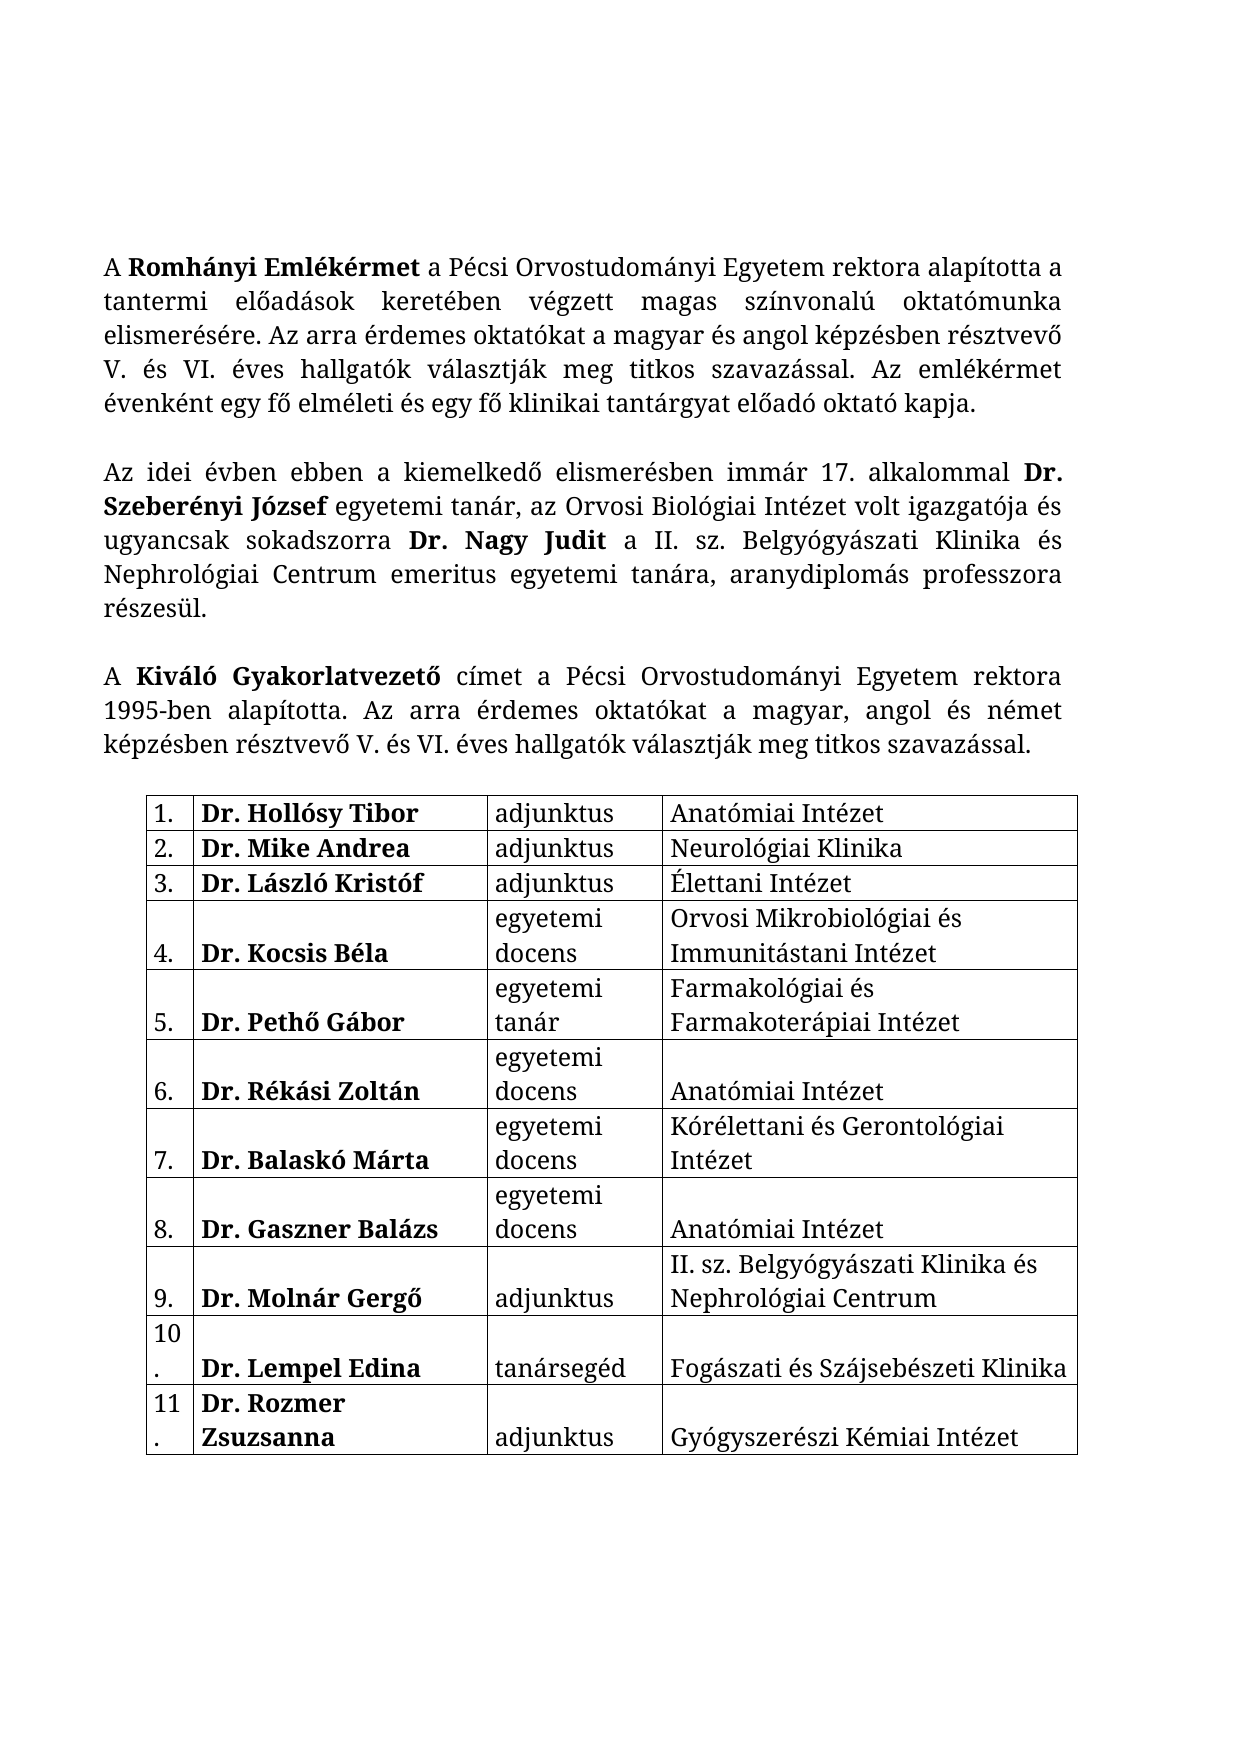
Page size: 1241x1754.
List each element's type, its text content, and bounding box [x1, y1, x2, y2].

text Az idei évben ebben a kiemelkedő elismerésben immár 17. alkalommal Dr. Szeberényi József egyetemi tanár, az Orvosi Biológiai Intézet volt igazgatója és ugyancsak sokadszorra Dr. Nagy Judit a II. sz. Belgyógyászati Klinika és Nephrológiai Centrum emeritus egyetemi tanára, aranydiplomás professzora részesül. [103, 454, 1063, 624]
table_cell Dr. Rékási Zoltán [194, 1040, 487, 1108]
table_cell 9. [147, 1247, 193, 1315]
table_header adjunktus [488, 796, 662, 830]
table_cell Kórélettani és Gerontológiai Intézet [663, 1109, 1077, 1177]
table_cell Dr. Gaszner Balázs [194, 1178, 487, 1246]
table_cell egyetemi docens [488, 1178, 662, 1246]
text A Kiváló Gyakorlatvezető címet a Pécsi Orvostudományi Egyetem rektora 1995-ben alapította. Az arra érdemes oktatókat a magyar, angol és német képzésben résztvevő V. és VI. éves hallgatók választják meg titkos szavazással. [103, 658, 1063, 761]
table_cell adjunktus [488, 866, 662, 900]
table_cell Dr. Mike Andrea [194, 831, 487, 865]
table_cell Neurológiai Klinika [663, 831, 1077, 865]
table_cell Dr. Rozmer Zsuzsanna [194, 1385, 487, 1453]
table_cell 2. [147, 831, 193, 865]
table_cell 7. [147, 1109, 193, 1177]
table_cell adjunktus [488, 1385, 662, 1453]
table_cell adjunktus [488, 1247, 662, 1315]
table_cell 10. [147, 1316, 193, 1384]
table_cell Anatómiai Intézet [663, 1178, 1077, 1246]
table_header Anatómiai Intézet [663, 796, 1077, 830]
table_cell 3. [147, 866, 193, 900]
table_header 1. [147, 796, 193, 830]
table_cell Dr. Kocsis Béla [194, 901, 487, 969]
table_cell egyetemi docens [488, 1109, 662, 1177]
table_cell 11. [147, 1385, 193, 1453]
table_cell adjunktus [488, 831, 662, 865]
table_cell Gyógyszerészi Kémiai Intézet [663, 1385, 1077, 1453]
table_cell egyetemi docens [488, 901, 662, 969]
table_cell Dr. Molnár Gergő [194, 1247, 487, 1315]
table_cell Dr. Lempel Edina [194, 1316, 487, 1384]
table_cell Farmakológiai és Farmakoterápiai Intézet [663, 970, 1077, 1038]
table_cell 4. [147, 901, 193, 969]
table_cell Fogászati és Szájsebészeti Klinika [663, 1316, 1077, 1384]
table_cell Dr. Balaskó Márta [194, 1109, 487, 1177]
table_cell Anatómiai Intézet [663, 1040, 1077, 1108]
text A Romhányi Emlékérmet a Pécsi Orvostudományi Egyetem rektora alapította a tantermi előadások keretében végzett magas színvonalú oktatómunka elismerésére. Az arra érdemes oktatókat a magyar és angol képzésben résztvevő V. és VI. éves hallgatók választják meg titkos szavazással. Az emlékérmet évenként egy fő elméleti és egy fő klinikai tantárgyat előadó oktató kapja. [103, 250, 1063, 420]
table_header Dr. Hollósy Tibor [194, 796, 487, 830]
table_cell egyetemi tanár [488, 970, 662, 1038]
table_cell Dr. Pethő Gábor [194, 970, 487, 1038]
table_cell Élettani Intézet [663, 866, 1077, 900]
table_cell 8. [147, 1178, 193, 1246]
table_cell egyetemi docens [488, 1040, 662, 1108]
table_cell 5. [147, 970, 193, 1038]
table_cell II. sz. Belgyógyászati Klinika és Nephrológiai Centrum [663, 1247, 1077, 1315]
table_cell tanársegéd [488, 1316, 662, 1384]
table_cell 6. [147, 1040, 193, 1108]
table_cell Orvosi Mikrobiológiai és Immunitástani Intézet [663, 901, 1077, 969]
table_cell Dr. László Kristóf [194, 866, 487, 900]
